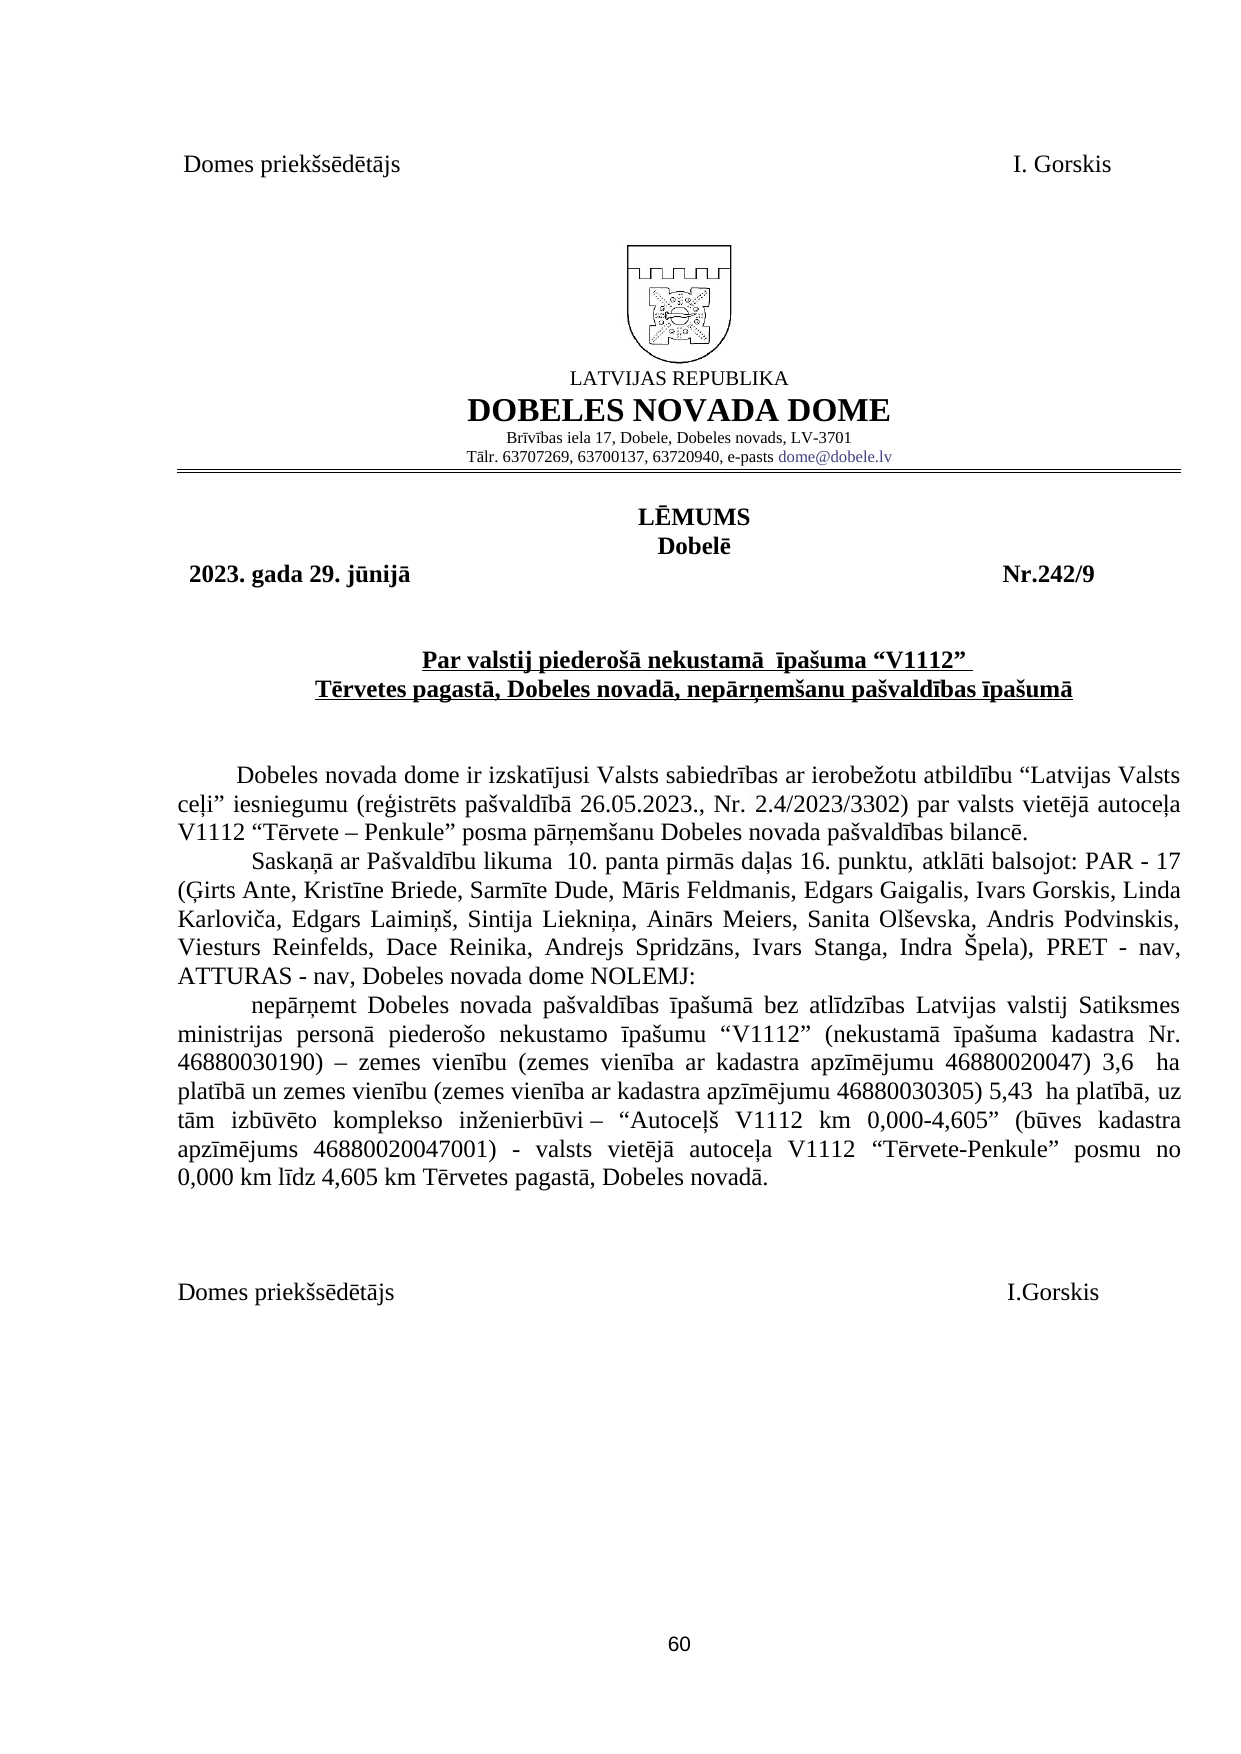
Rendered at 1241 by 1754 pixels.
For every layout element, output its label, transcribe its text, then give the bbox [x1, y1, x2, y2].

text LATVIJAS REPUBLIKA [177, 366, 1181, 390]
text Domes priekšsēdētājs I.Gorskis [177, 1277, 1211, 1306]
text Tālr. 63707269, 63700137, 63720940, e-pasts dome@dobele.lv [177, 447, 1181, 469]
picture [623, 242, 735, 366]
text Tērvetes pagastā, Dobeles novadā, nepārņemšanu pašvaldības īpašumā [177, 674, 1211, 702]
text Par valstij piederošā nekustamā īpašuma “V1112” [177, 645, 1211, 674]
text Domes priekšsēdētājs I. Gorskis [183, 149, 1172, 178]
text 2023. gada 29. jūnijā Nr.242/9 [189, 559, 1211, 588]
text Saskaņā ar Pašvaldību likuma 10. panta pirmās daļas 16. punktu, atklāti balsojot: PAR - 17 (Ģirts Ante, Kristīne Briede, Sarmīte Dude, Māris Feldmanis, Edgars Gaigalis, Ivars Gorskis, Linda Karloviča, Edgars Laimiņš, Sintija Liekniņa, Ainārs Meiers, Sanita Olševska, Andris Podvinskis, Viesturs Reinfelds, Dace Reinika, Andrejs Spridzāns, Ivars Stanga, Indra Špela), PRET - nav, ATTURAS - nav, Dobeles novada dome NOLEMJ: [177, 846, 1181, 990]
text LĒMUMS [177, 502, 1211, 531]
text Brīvības iela 17, Dobele, Dobeles novads, LV-3701 [177, 428, 1181, 447]
text nepārņemt Dobeles novada pašvaldības īpašumā bez atlīdzības Latvijas valstij Satiksmes ministrijas personā piederošo nekustamo īpašumu “V1112” (nekustamā īpašuma kadastra Nr. 46880030190) – zemes vienību (zemes vienība ar kadastra apzīmējumu 46880020047) 3,6 ha platībā un zemes vienību (zemes vienība ar kadastra apzīmējumu 46880030305) 5,43 ha platībā, uz tām izbūvēto komplekso inženierbūvi – “Autoceļš V1112 km 0,000-4,605” (būves kadastra apzīmējums 46880020047001) - valsts vietējā autoceļa V1112 “Tērvete-Penkule” posmu no 0,000 km līdz 4,605 km Tērvetes pagastā, Dobeles novadā. [177, 990, 1181, 1191]
text Dobeles novada dome ir izskatījusi Valsts sabiedrības ar ierobežotu atbildību “Latvijas Valsts ceļi” iesniegumu (reģistrēts pašvaldībā 26.05.2023., Nr. 2.4/2023/3302) par valsts vietējā autoceļa V1112 “Tērvete – Penkule” posma pārņemšanu Dobeles novada pašvaldības bilancē. [177, 760, 1181, 846]
text Dobelē [177, 531, 1211, 559]
text DOBELES NOVADA DOME [177, 390, 1181, 428]
